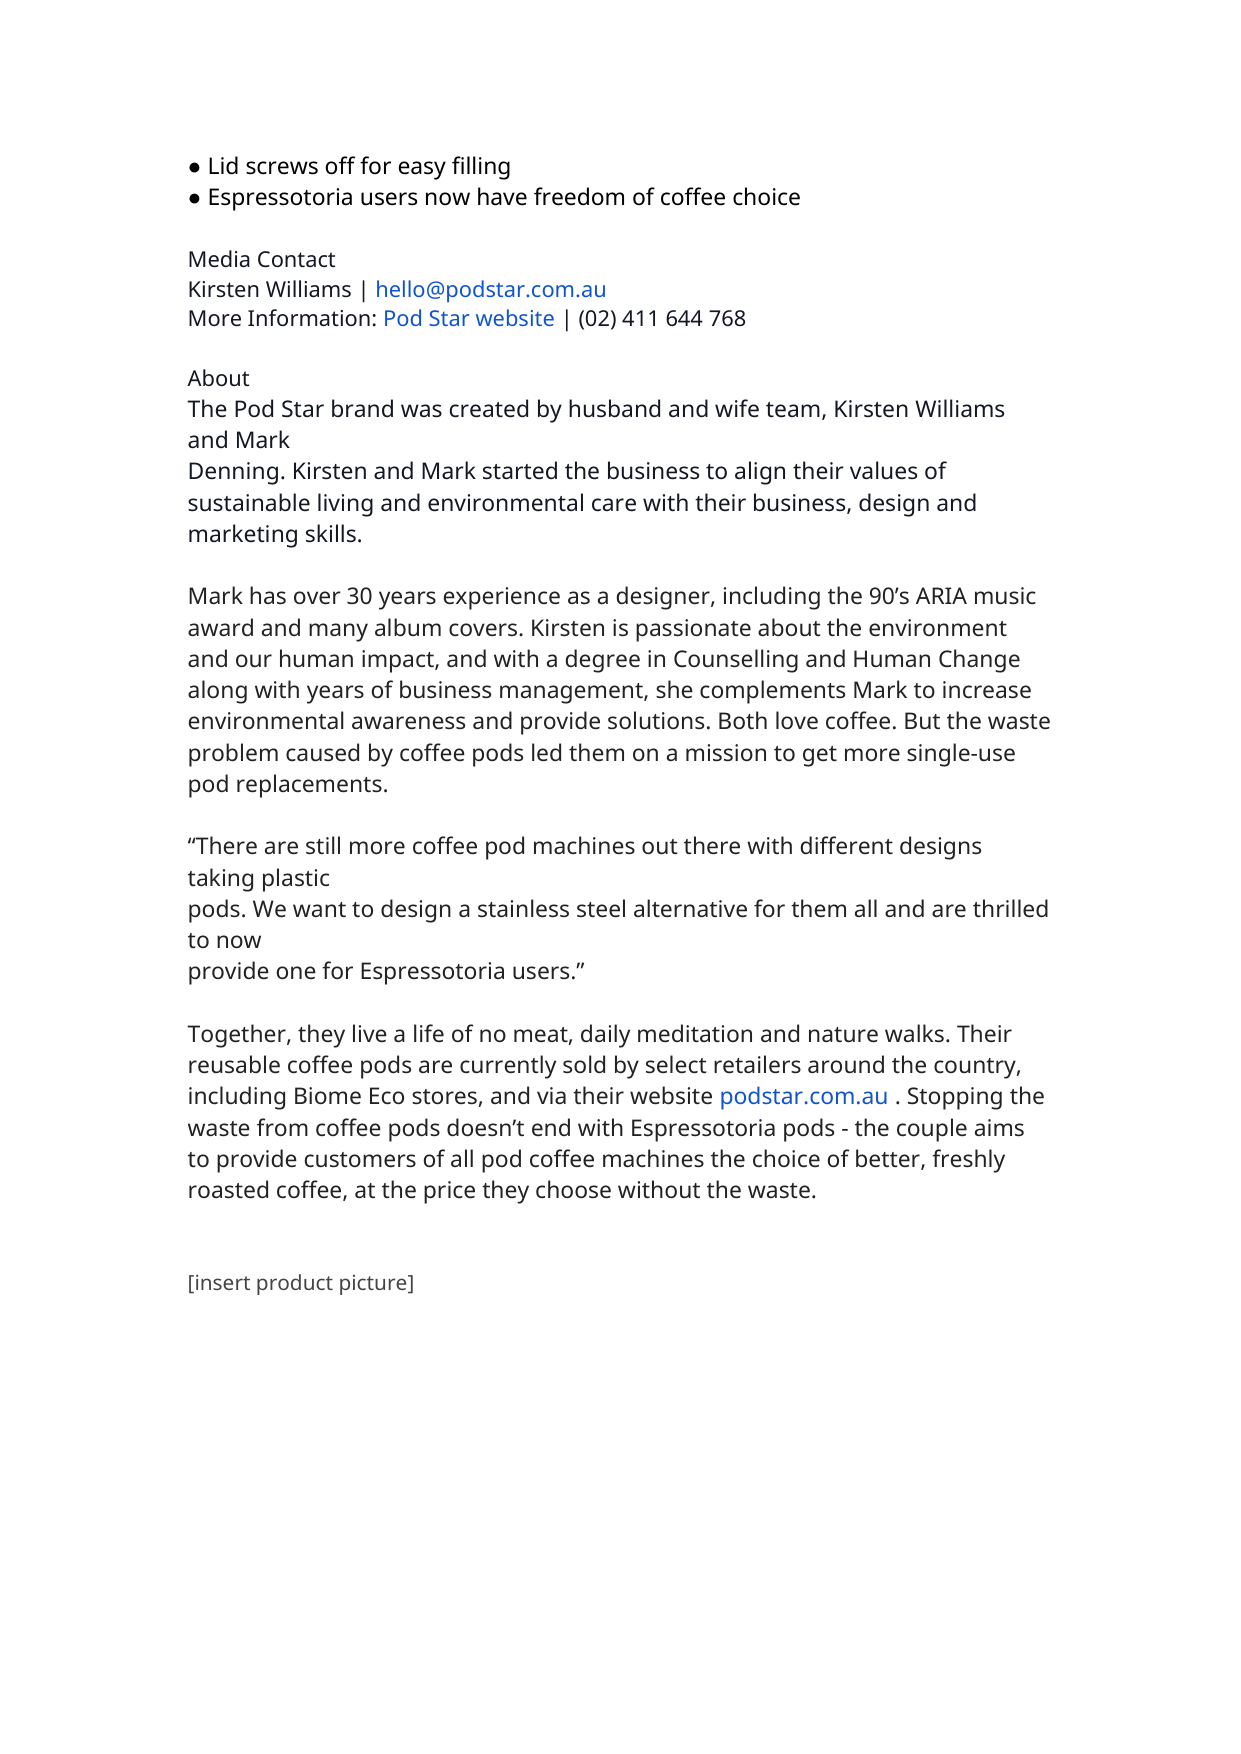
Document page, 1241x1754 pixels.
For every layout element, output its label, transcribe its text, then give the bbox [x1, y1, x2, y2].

text “There are still more coffee pod machines out there with different designs taking plastic [187, 830, 1053, 893]
text Together, they live a life of no meat, daily meditation and nature walks. Their reusable coffee pods are currently sold by select retailers around the country, including Biome Eco stores, and via their website podstar.com.au . Stopping the waste from coffee pods doesn’t end with Espressotoria pods - the couple aims to provide customers of all pod coffee machines the choice of better, freshly roasted coffee, at the price they choose without the waste. [187, 1018, 1053, 1205]
text The Pod Star brand was created by husband and wife team, Kirsten Williams and Mark [187, 393, 1053, 455]
text ● Espressotoria users now have freedom of coffee choice [187, 181, 1053, 212]
text About [187, 363, 1053, 393]
text [insert product picture] [187, 1268, 1053, 1296]
text provide one for Espressotoria users.” [187, 955, 1053, 986]
text ● Lid screws off for easy filling [187, 150, 1053, 181]
text Media Contact [187, 244, 1053, 273]
text Kirsten Williams | hello@podstar.com.au [187, 273, 1053, 303]
text More Information: Pod Star website | (02) 411 644 768 [187, 303, 1053, 333]
text Denning. Kirsten and Mark started the business to align their values of sustainable living and environmental care with their business, design and marketing skills. [187, 455, 1053, 549]
text pods. We want to design a stainless steel alternative for them all and are thrilled to now [187, 893, 1053, 955]
text Mark has over 30 years experience as a designer, including the 90’s ARIA music award and many album covers. Kirsten is passionate about the environment and our human impact, and with a degree in Counselling and Human Change along with years of business management, she complements Mark to increase environmental awareness and provide solutions. Both love coffee. But the waste problem caused by coffee pods led them on a mission to get more single-use pod replacements. [187, 580, 1053, 799]
